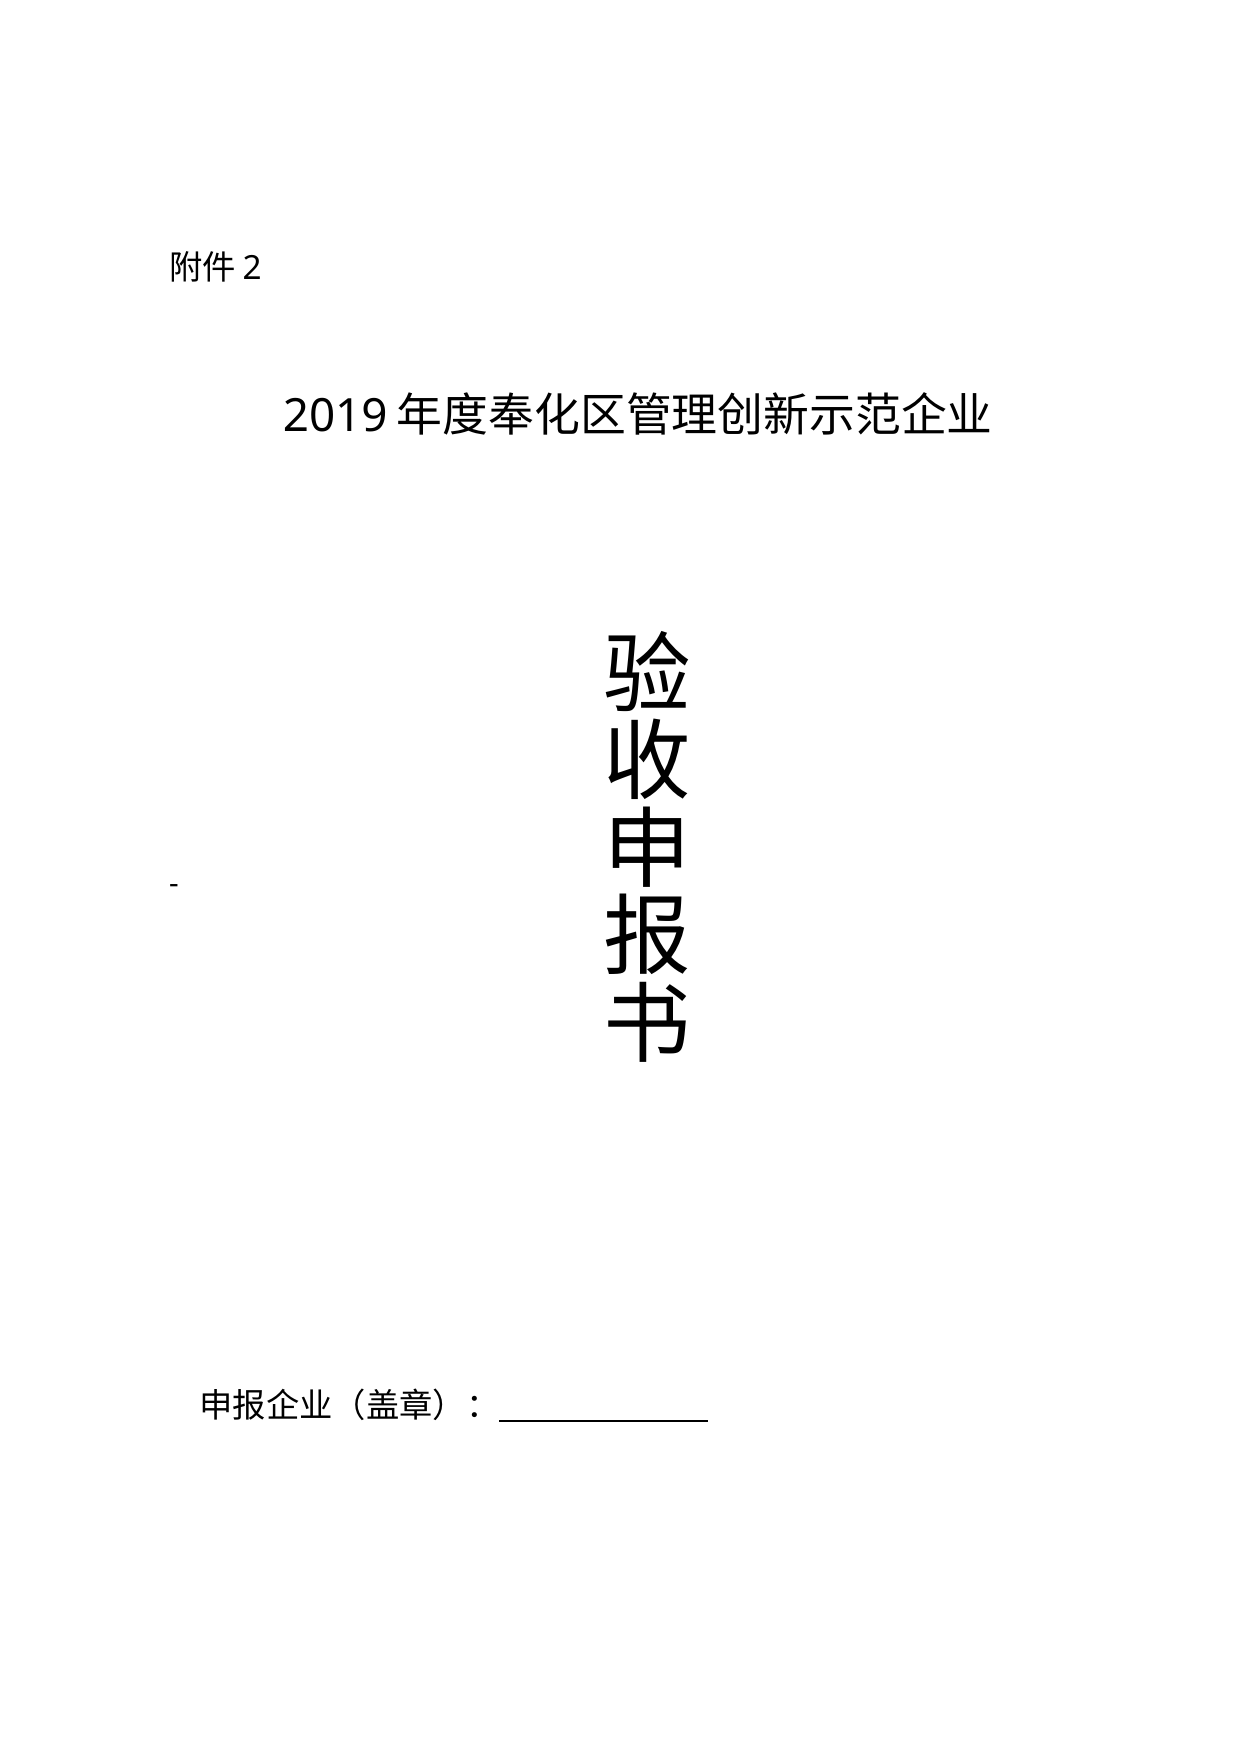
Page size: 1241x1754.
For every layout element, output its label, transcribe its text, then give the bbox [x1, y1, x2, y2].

text 附件2 [169, 233, 1106, 298]
text 2019年度奉化区管理创新示范企业 [169, 363, 1106, 460]
text - [169, 850, 1106, 915]
text 申报企业（盖章）： [169, 1370, 1106, 1435]
